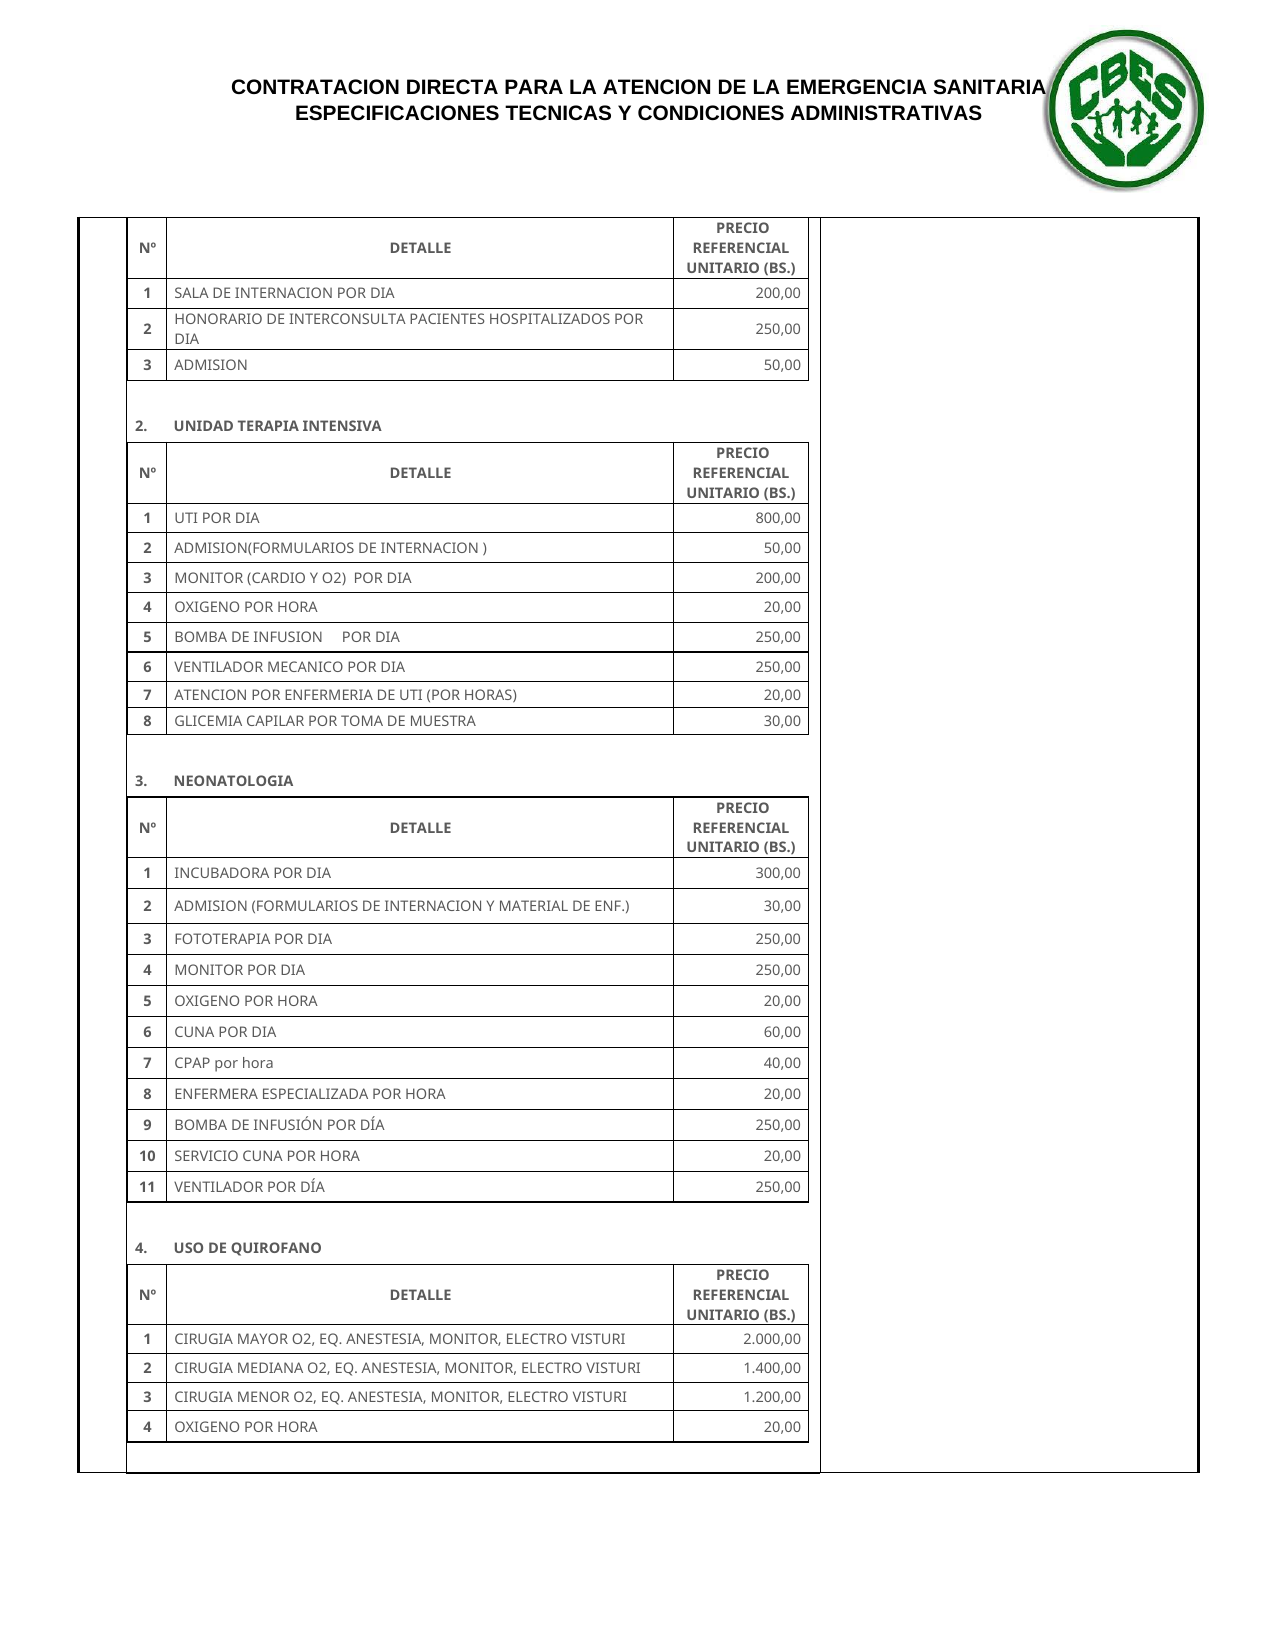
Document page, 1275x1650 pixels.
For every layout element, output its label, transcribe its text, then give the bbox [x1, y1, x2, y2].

table_cell [821, 218, 1197, 1472]
picture [1041, 25, 1209, 193]
table_cell [80, 218, 126, 1472]
